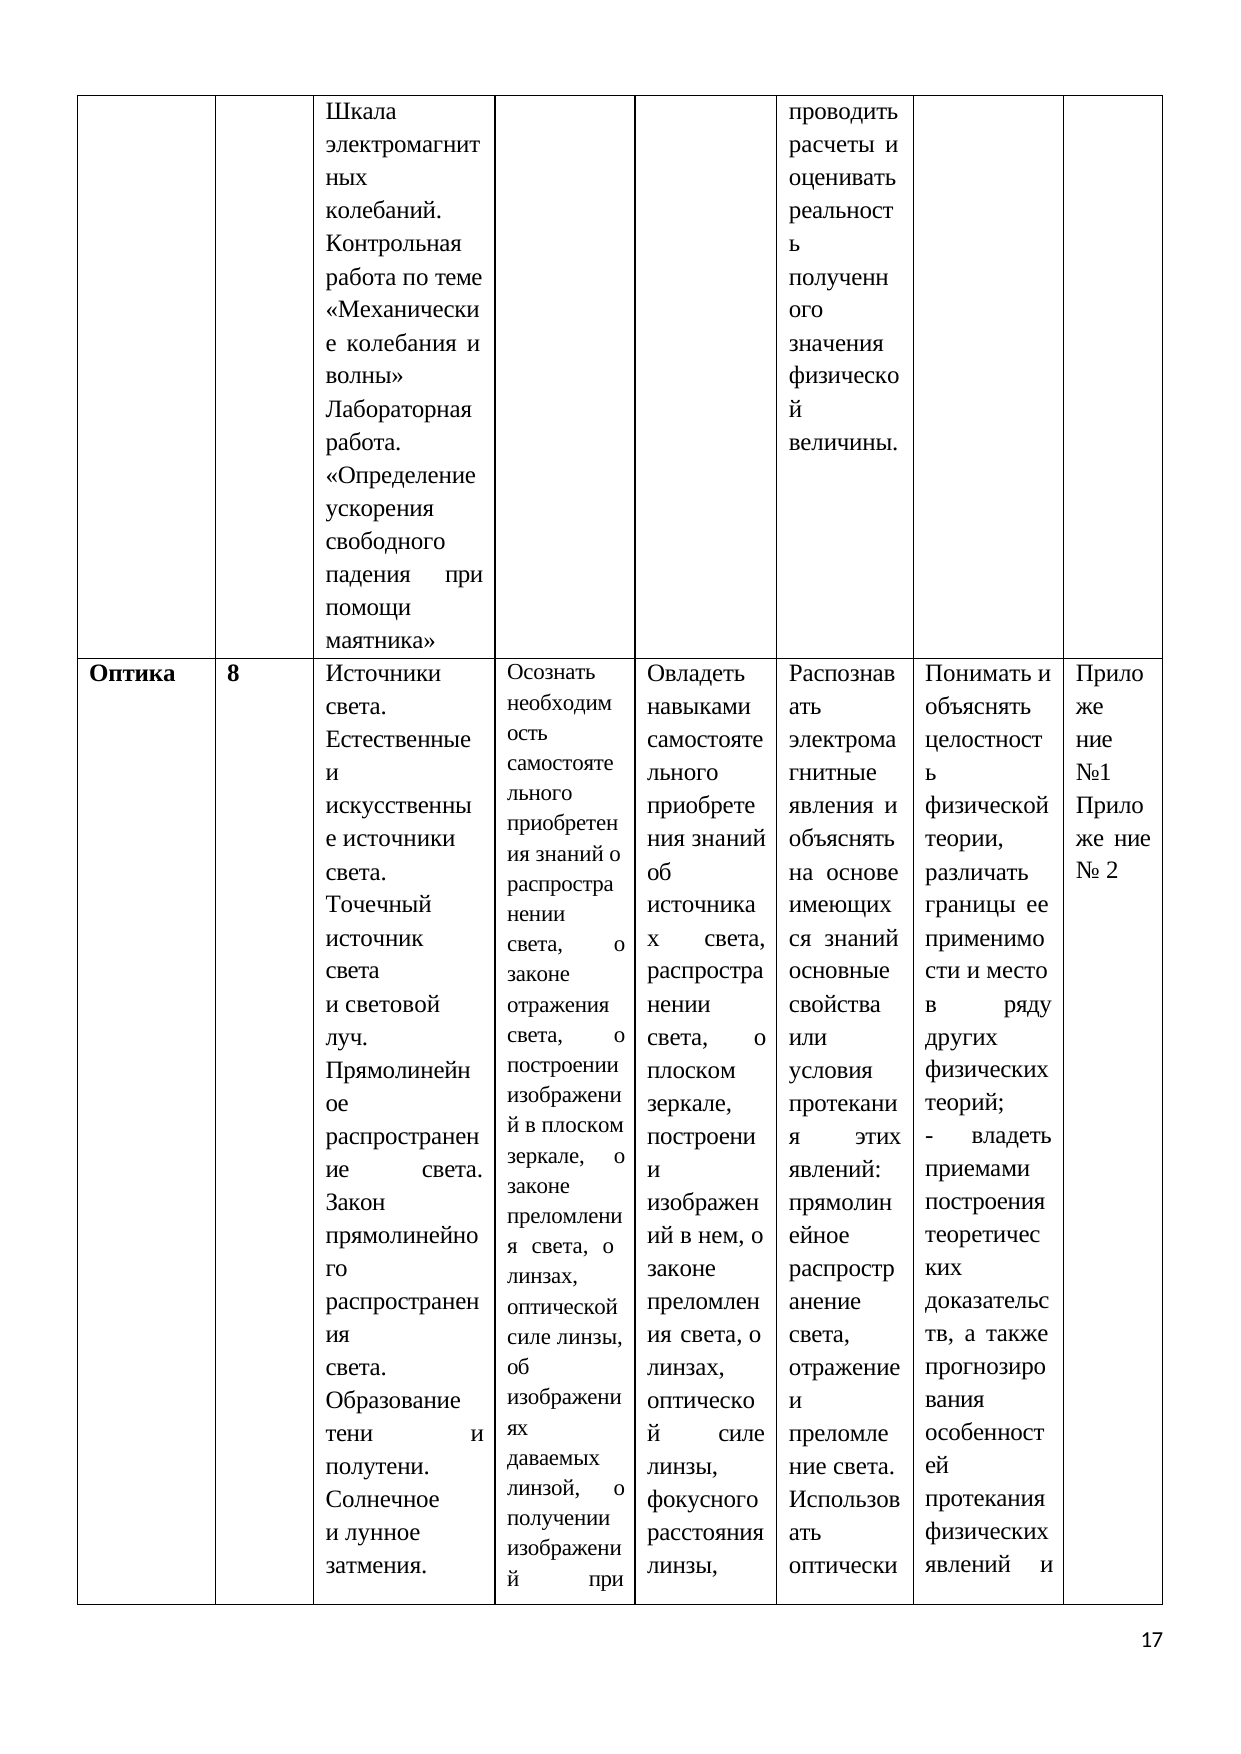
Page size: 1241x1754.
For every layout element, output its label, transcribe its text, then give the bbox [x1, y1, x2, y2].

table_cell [496, 659, 634, 1604]
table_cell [914, 659, 1063, 1604]
table_header [496, 96, 634, 657]
table_header проводить расчеты и оценивать реальност ь полученн ого значения физическо й величины. [777, 96, 913, 657]
table_cell 8 [216, 659, 313, 1604]
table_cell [1064, 659, 1162, 1604]
table_header [78, 96, 215, 657]
table_header [914, 96, 1063, 657]
table_header [636, 96, 776, 657]
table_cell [636, 659, 776, 1604]
table_header [1064, 96, 1162, 657]
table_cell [777, 659, 913, 1604]
table_cell Оптика [78, 659, 215, 1604]
table_header [216, 96, 313, 657]
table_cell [314, 659, 494, 1604]
table_header Шкала электромагнит ных колебаний. Контрольная работа по теме «Механически е колебания и волны» Лабораторная работа. «Определение ускорения свободного падения при помощи маятника» [314, 96, 494, 657]
